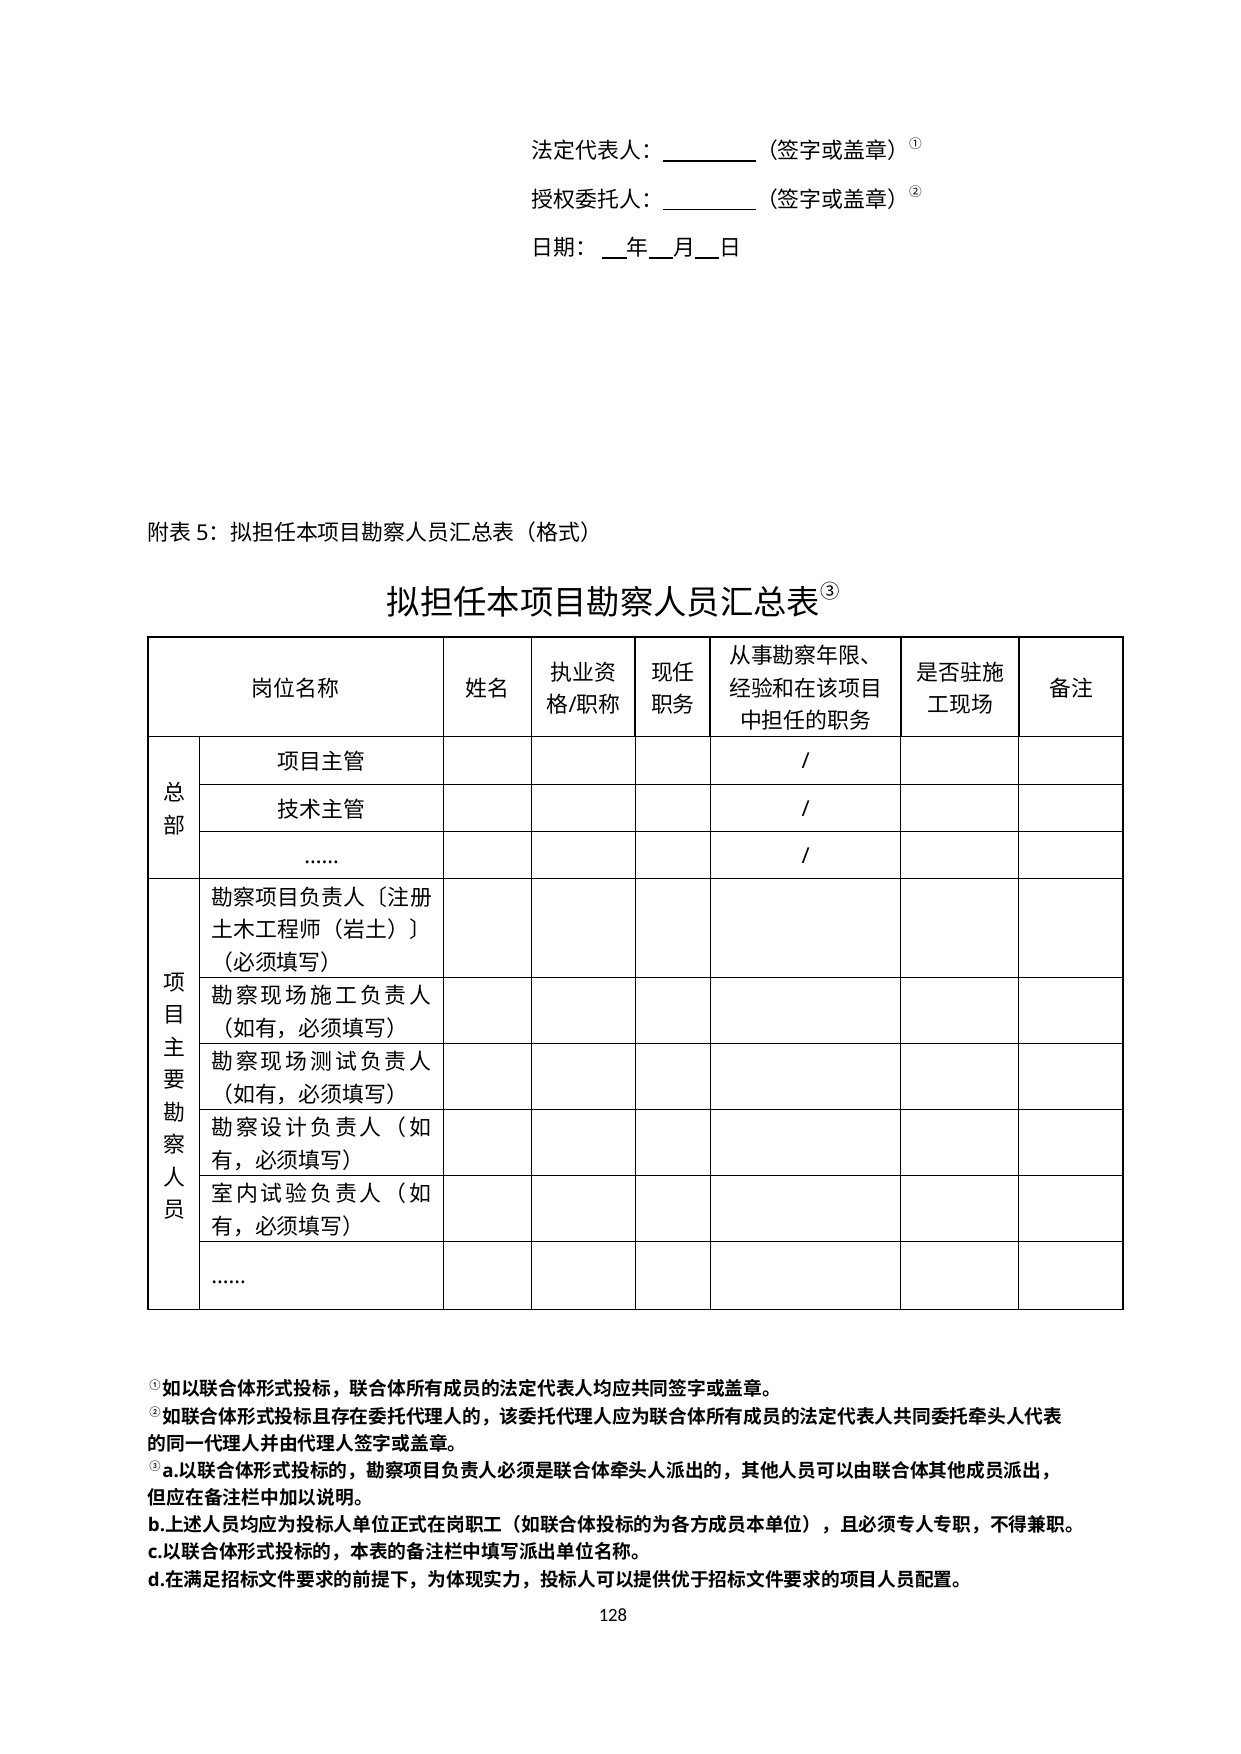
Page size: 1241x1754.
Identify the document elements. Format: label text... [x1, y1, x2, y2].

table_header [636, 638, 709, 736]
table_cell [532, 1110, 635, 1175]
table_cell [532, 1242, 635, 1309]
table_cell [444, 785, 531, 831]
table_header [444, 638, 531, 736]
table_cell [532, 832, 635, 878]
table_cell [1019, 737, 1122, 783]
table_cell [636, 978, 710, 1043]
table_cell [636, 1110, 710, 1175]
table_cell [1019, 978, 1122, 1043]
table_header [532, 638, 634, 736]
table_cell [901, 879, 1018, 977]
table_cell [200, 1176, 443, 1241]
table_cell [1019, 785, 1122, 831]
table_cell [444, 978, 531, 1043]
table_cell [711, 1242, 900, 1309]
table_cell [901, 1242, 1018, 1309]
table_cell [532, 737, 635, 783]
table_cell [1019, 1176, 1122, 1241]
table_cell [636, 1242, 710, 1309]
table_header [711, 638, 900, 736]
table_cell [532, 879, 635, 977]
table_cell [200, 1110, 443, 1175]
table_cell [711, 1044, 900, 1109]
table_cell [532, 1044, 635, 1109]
text 日期： 年 月 日 [148, 229, 1078, 262]
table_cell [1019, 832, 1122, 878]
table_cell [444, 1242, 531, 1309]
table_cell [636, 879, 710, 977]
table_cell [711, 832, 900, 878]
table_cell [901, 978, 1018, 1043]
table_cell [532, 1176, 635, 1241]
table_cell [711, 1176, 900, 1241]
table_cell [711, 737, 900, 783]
text 法定代表人： （签字或盖章） [148, 133, 1078, 165]
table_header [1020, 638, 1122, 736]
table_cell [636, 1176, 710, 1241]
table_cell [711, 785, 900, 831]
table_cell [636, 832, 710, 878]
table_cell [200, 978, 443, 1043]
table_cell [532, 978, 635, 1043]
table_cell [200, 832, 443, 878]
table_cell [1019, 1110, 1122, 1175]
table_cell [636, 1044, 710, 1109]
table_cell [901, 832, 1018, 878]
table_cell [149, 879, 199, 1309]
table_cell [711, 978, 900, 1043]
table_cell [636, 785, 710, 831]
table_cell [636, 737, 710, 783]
text 授权委托人： （签字或盖章） [148, 181, 1078, 214]
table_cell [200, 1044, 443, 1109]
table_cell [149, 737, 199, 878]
text 附表5：拟担任本项目勘察人员汇总表（格式） [148, 515, 1078, 547]
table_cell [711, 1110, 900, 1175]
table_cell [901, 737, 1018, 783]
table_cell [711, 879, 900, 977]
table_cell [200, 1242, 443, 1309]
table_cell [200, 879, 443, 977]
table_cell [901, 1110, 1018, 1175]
text 拟担任本项目勘察人员汇总表 [148, 576, 1078, 624]
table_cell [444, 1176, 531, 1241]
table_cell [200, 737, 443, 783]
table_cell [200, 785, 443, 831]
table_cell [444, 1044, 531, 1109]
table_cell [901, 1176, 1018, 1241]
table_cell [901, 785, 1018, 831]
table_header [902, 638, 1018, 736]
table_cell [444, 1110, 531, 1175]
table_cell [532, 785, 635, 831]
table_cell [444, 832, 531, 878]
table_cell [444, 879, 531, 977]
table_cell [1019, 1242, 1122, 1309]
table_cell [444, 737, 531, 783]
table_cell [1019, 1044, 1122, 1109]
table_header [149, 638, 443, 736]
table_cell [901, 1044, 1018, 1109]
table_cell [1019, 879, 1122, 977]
